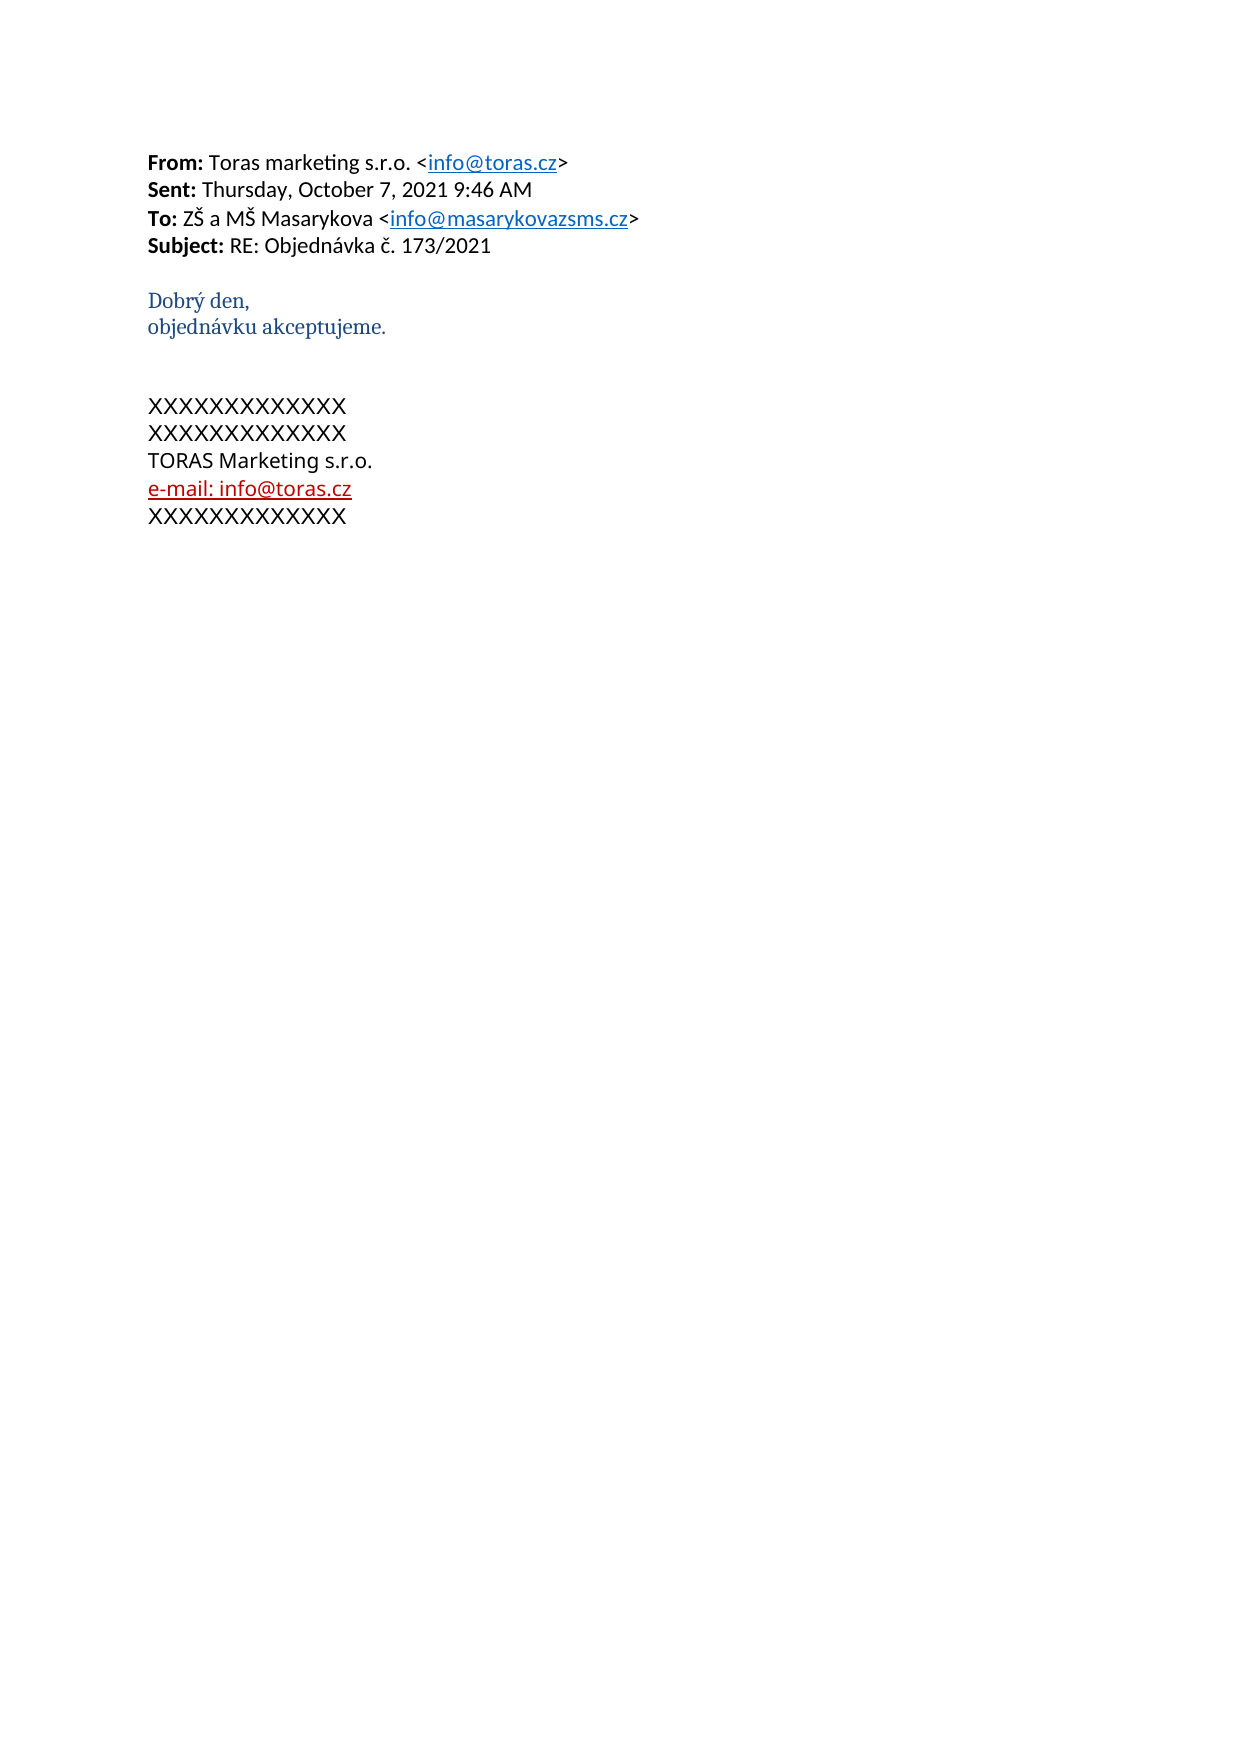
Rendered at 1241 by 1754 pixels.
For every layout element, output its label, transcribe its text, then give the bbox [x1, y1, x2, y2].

text e-mail: info@toras.cz [148, 474, 1093, 503]
text XXXXXXXXXXXXX [148, 393, 1093, 419]
text From: Toras marketing s.r.o. <info@toras.cz> Sent: Thursday, October 7, 2021 9:46 AM To: ZŠ a MŠ Masarykova <info@masarykovazsms.cz> Subject: RE: Objednávka č. 173/2021 [148, 148, 1093, 260]
text XXXXXXXXXXXXX [148, 503, 1093, 529]
text TORAS Marketing s.r.o. [148, 446, 1093, 474]
text Dobrý den, [148, 288, 1093, 314]
text objednávku akceptujeme. [148, 314, 1093, 340]
text XXXXXXXXXXXXX [148, 419, 1093, 446]
